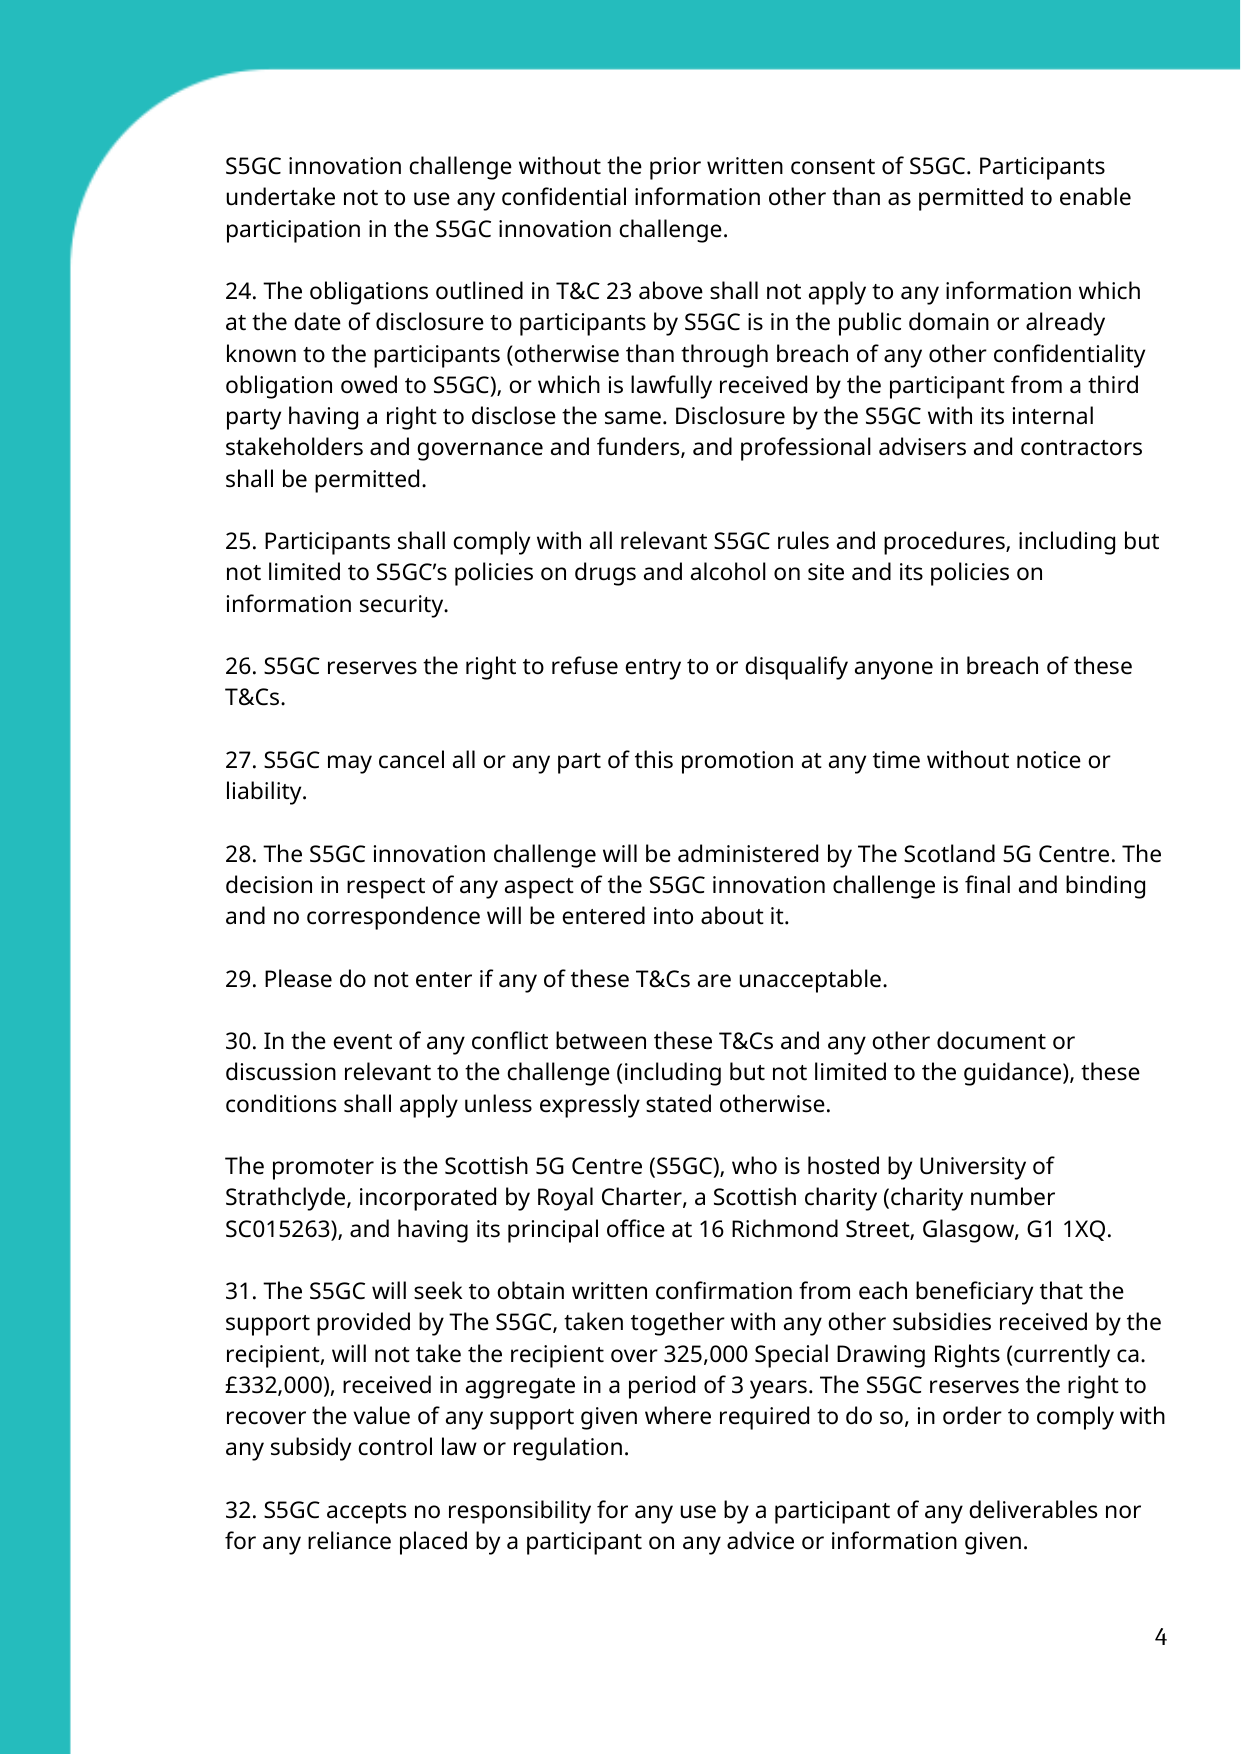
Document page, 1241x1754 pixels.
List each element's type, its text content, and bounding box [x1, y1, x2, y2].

text 26. S5GC reserves the right to refuse entry to or disqualify anyone in breach of these T&Cs. [225, 650, 1167, 712]
text 29. Please do not enter if any of these T&Cs are unacceptable. [225, 962, 1167, 994]
text 31. The S5GC will seek to obtain written confirmation from each beneficiary that the support provided by The S5GC, taken together with any other subsidies received by the recipient, will not take the recipient over 325,000 Special Drawing Rights (currently ca. £332,000), received in aggregate in a period of 3 years. The S5GC reserves the right to recover the value of any support given where required to do so, in order to comply with any subsidy control law or regulation. [225, 1275, 1167, 1462]
text 32. S5GC accepts no responsibility for any use by a participant of any deliverables nor for any reliance placed by a participant on any advice or information given. [225, 1494, 1167, 1556]
text 24. The obligations outlined in T&C 23 above shall not apply to any information which at the date of disclosure to participants by S5GC is in the public domain or already known to the participants (otherwise than through breach of any other confidentiality obligation owed to S5GC), or which is lawfully received by the participant from a third party having a right to disclose the same. Disclosure by the S5GC with its internal stakeholders and governance and funders, and professional advisers and contractors shall be permitted. [225, 275, 1167, 494]
text 28. The S5GC innovation challenge will be administered by The Scotland 5G Centre. The decision in respect of any aspect of the S5GC innovation challenge is final and binding and no correspondence will be entered into about it. [225, 837, 1167, 931]
picture [0, 0, 1241, 1754]
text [225, 150, 1167, 244]
text The promoter is the Scottish 5G Centre (S5GC), who is hosted by University of Strathclyde, incorporated by Royal Charter, a Scottish charity (charity number SC015263), and having its principal office at 16 Richmond Street, Glasgow, G1 1XQ. [225, 1150, 1167, 1244]
text 27. S5GC may cancel all or any part of this promotion at any time without notice or liability. [225, 744, 1167, 806]
text 30. In the event of any conflict between these T&Cs and any other document or discussion relevant to the challenge (including but not limited to the guidance), these conditions shall apply unless expressly stated otherwise. [225, 1025, 1167, 1119]
text 25. Participants shall comply with all relevant S5GC rules and procedures, including but not limited to S5GC’s policies on drugs and alcohol on site and its policies on information security. [225, 525, 1167, 619]
